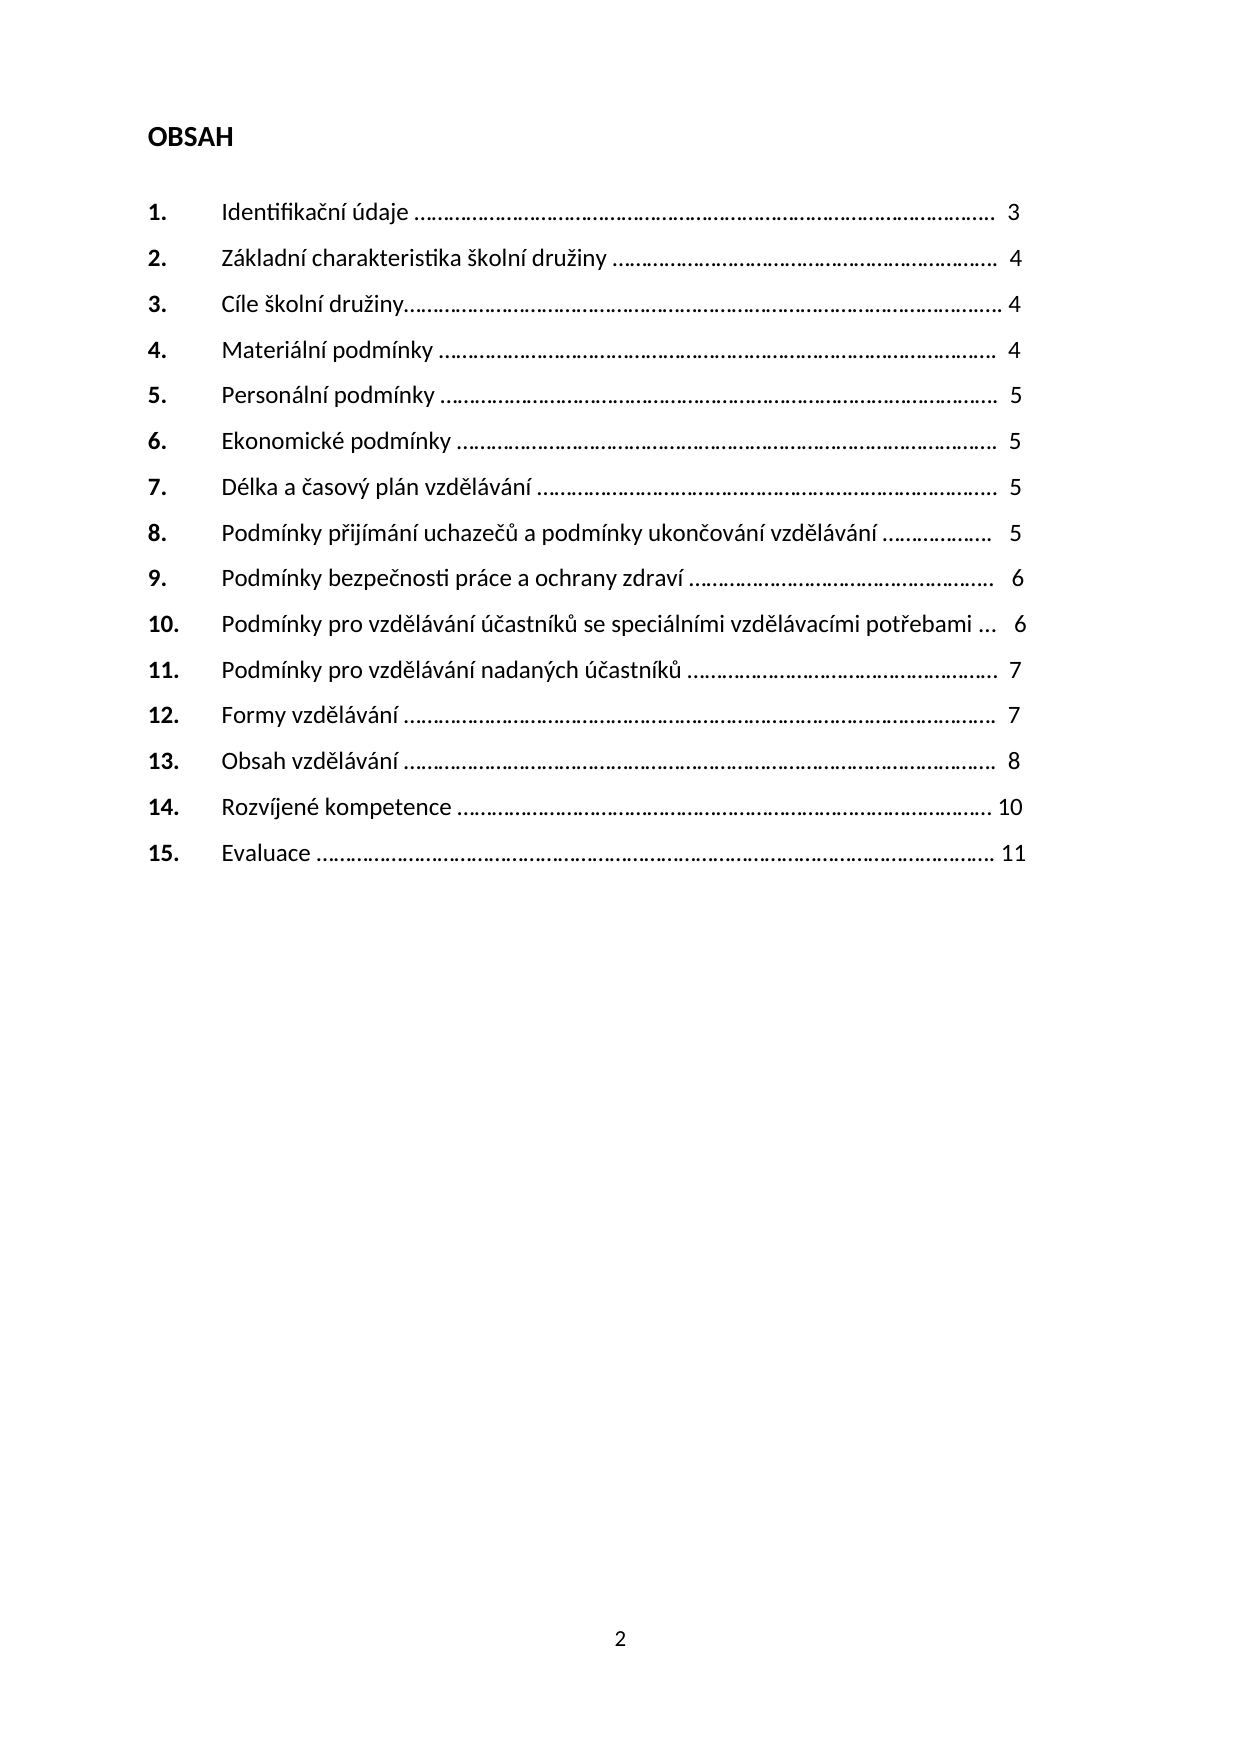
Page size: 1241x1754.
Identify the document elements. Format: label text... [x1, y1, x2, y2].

list Podmínky pro vzdělávání účastníků se speciálními vzdělávacími potřebami ... 6 [148, 608, 1093, 639]
list Obsah vzdělávání …………………………………………………………………………………………. 8 [148, 745, 1093, 776]
list Podmínky pro vzdělávání nadaných účastníků ……………………………………………… 7 [148, 654, 1093, 684]
list Materiální podmínky ……………………………………………………………………………………. 4 [148, 334, 1093, 364]
list Podmínky přijímání uchazečů a podmínky ukončování vzdělávání ………………. 5 [148, 517, 1093, 547]
list Formy vzdělávání …………………………………………………………………………………………. 7 [148, 699, 1093, 730]
list Podmínky bezpečnosti práce a ochrany zdraví …………………………………………….. 6 [148, 562, 1093, 593]
list Cíle školní družiny……………………………………………………………………………………….…. 4 [148, 288, 1093, 318]
list Ekonomické podmínky …………………………………………………………………………………. 5 [148, 425, 1093, 456]
list Personální podmínky ……………………………………………………………………………………. 5 [148, 379, 1093, 410]
list Evaluace ………………………………………………………………………………………………………. 11 [148, 837, 1093, 867]
list Rozvíjené kompetence ………………………………………………………………………………… 10 [148, 791, 1093, 822]
list Identifikační údaje ……………………………………………………………………………………….. 3 [148, 197, 1093, 227]
text OBSAH [148, 118, 1093, 154]
list Délka a časový plán vzdělávání …………………………………………………………………….. 5 [148, 471, 1093, 501]
list Základní charakteristika školní družiny …………………………………………………………. 4 [148, 242, 1093, 273]
